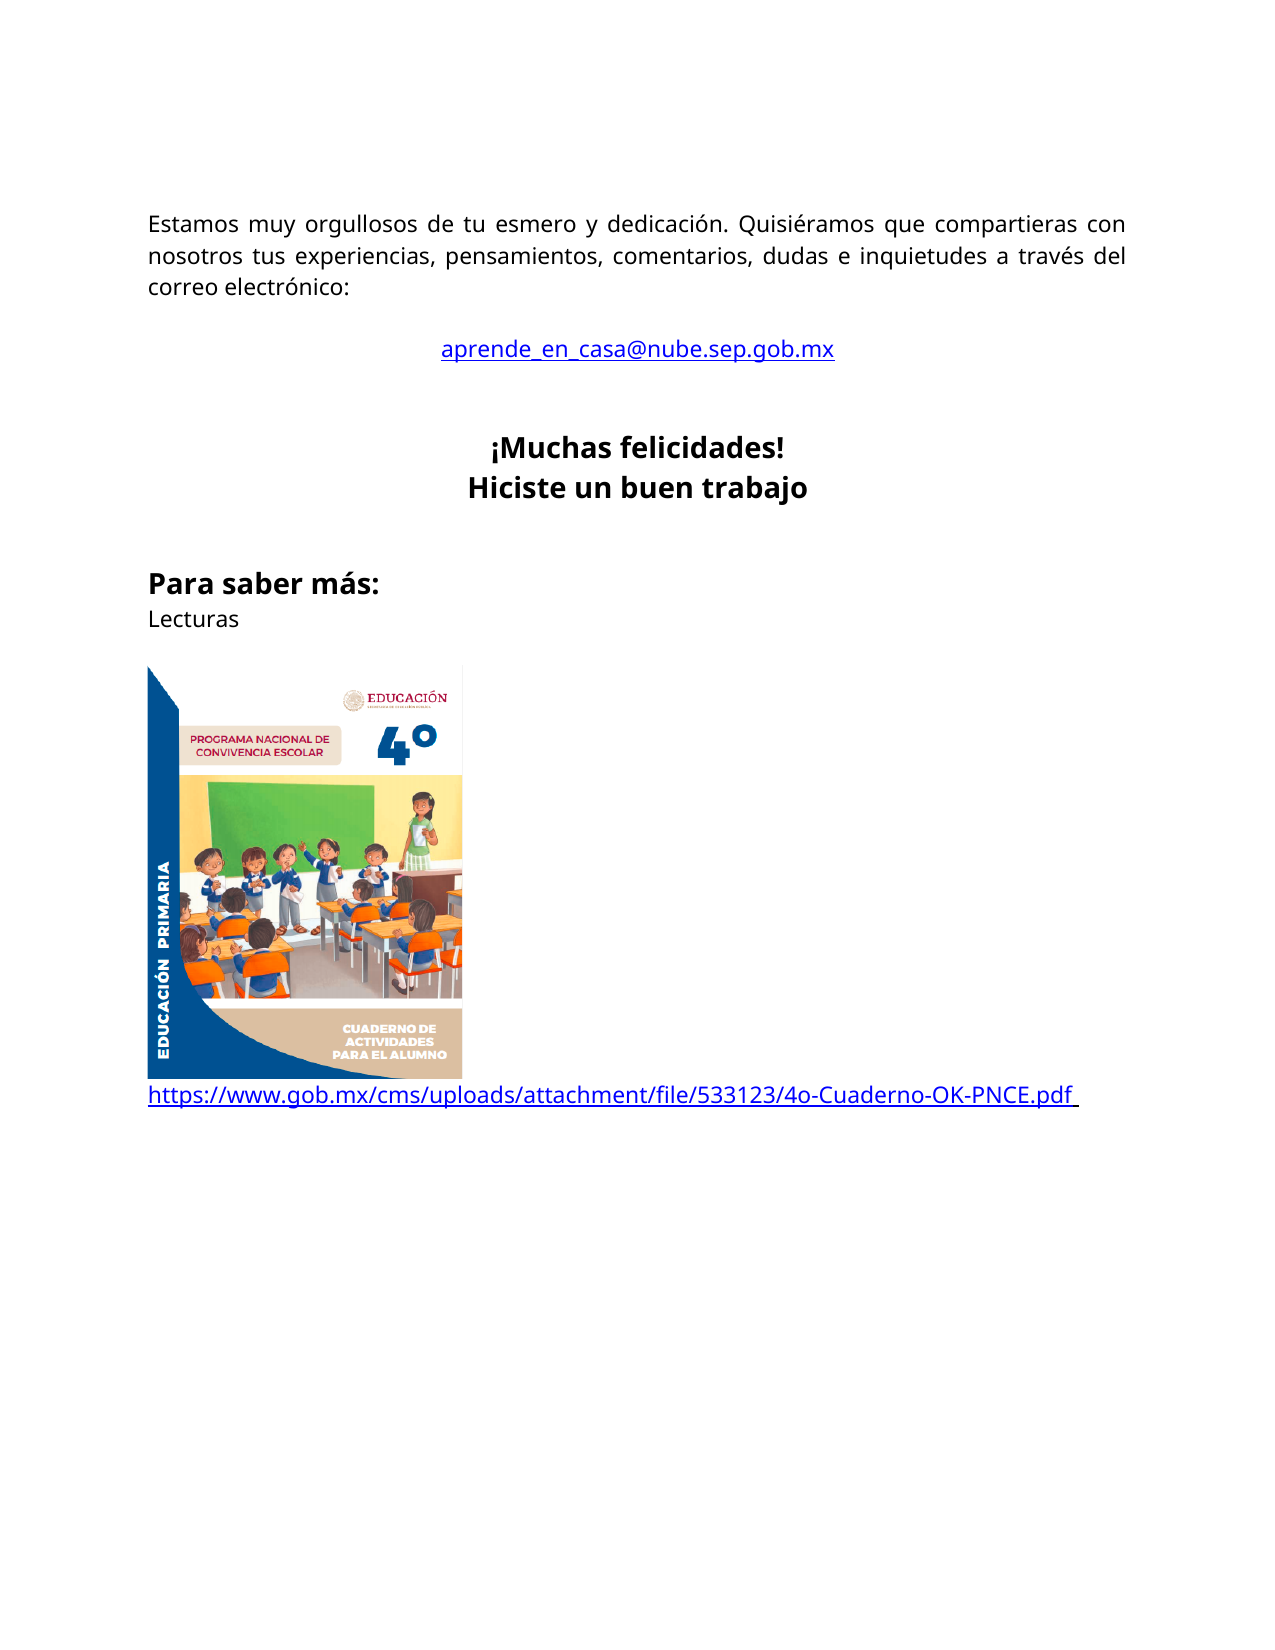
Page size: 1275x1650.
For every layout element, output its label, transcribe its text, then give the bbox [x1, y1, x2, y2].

text aprende_en_casa@nube.sep.gob.mx [148, 333, 1127, 365]
text Lecturas [148, 603, 1127, 634]
text ¡Muchas felicidades! [148, 427, 1127, 467]
text Para saber más: [148, 563, 1127, 603]
text Estamos muy orgullosos de tu esmero y dedicación. Quisiéramos que compartieras con nosotros tus experiencias, pensamientos, comentarios, dudas e inquietudes a través del correo electrónico: [148, 208, 1127, 302]
text https://www.gob.mx/cms/uploads/attachment/file/533123/4o-Cuaderno-OK-PNCE.pdf [148, 1079, 1127, 1110]
picture [147, 665, 463, 1079]
text Hiciste un buen trabajo [148, 467, 1127, 507]
